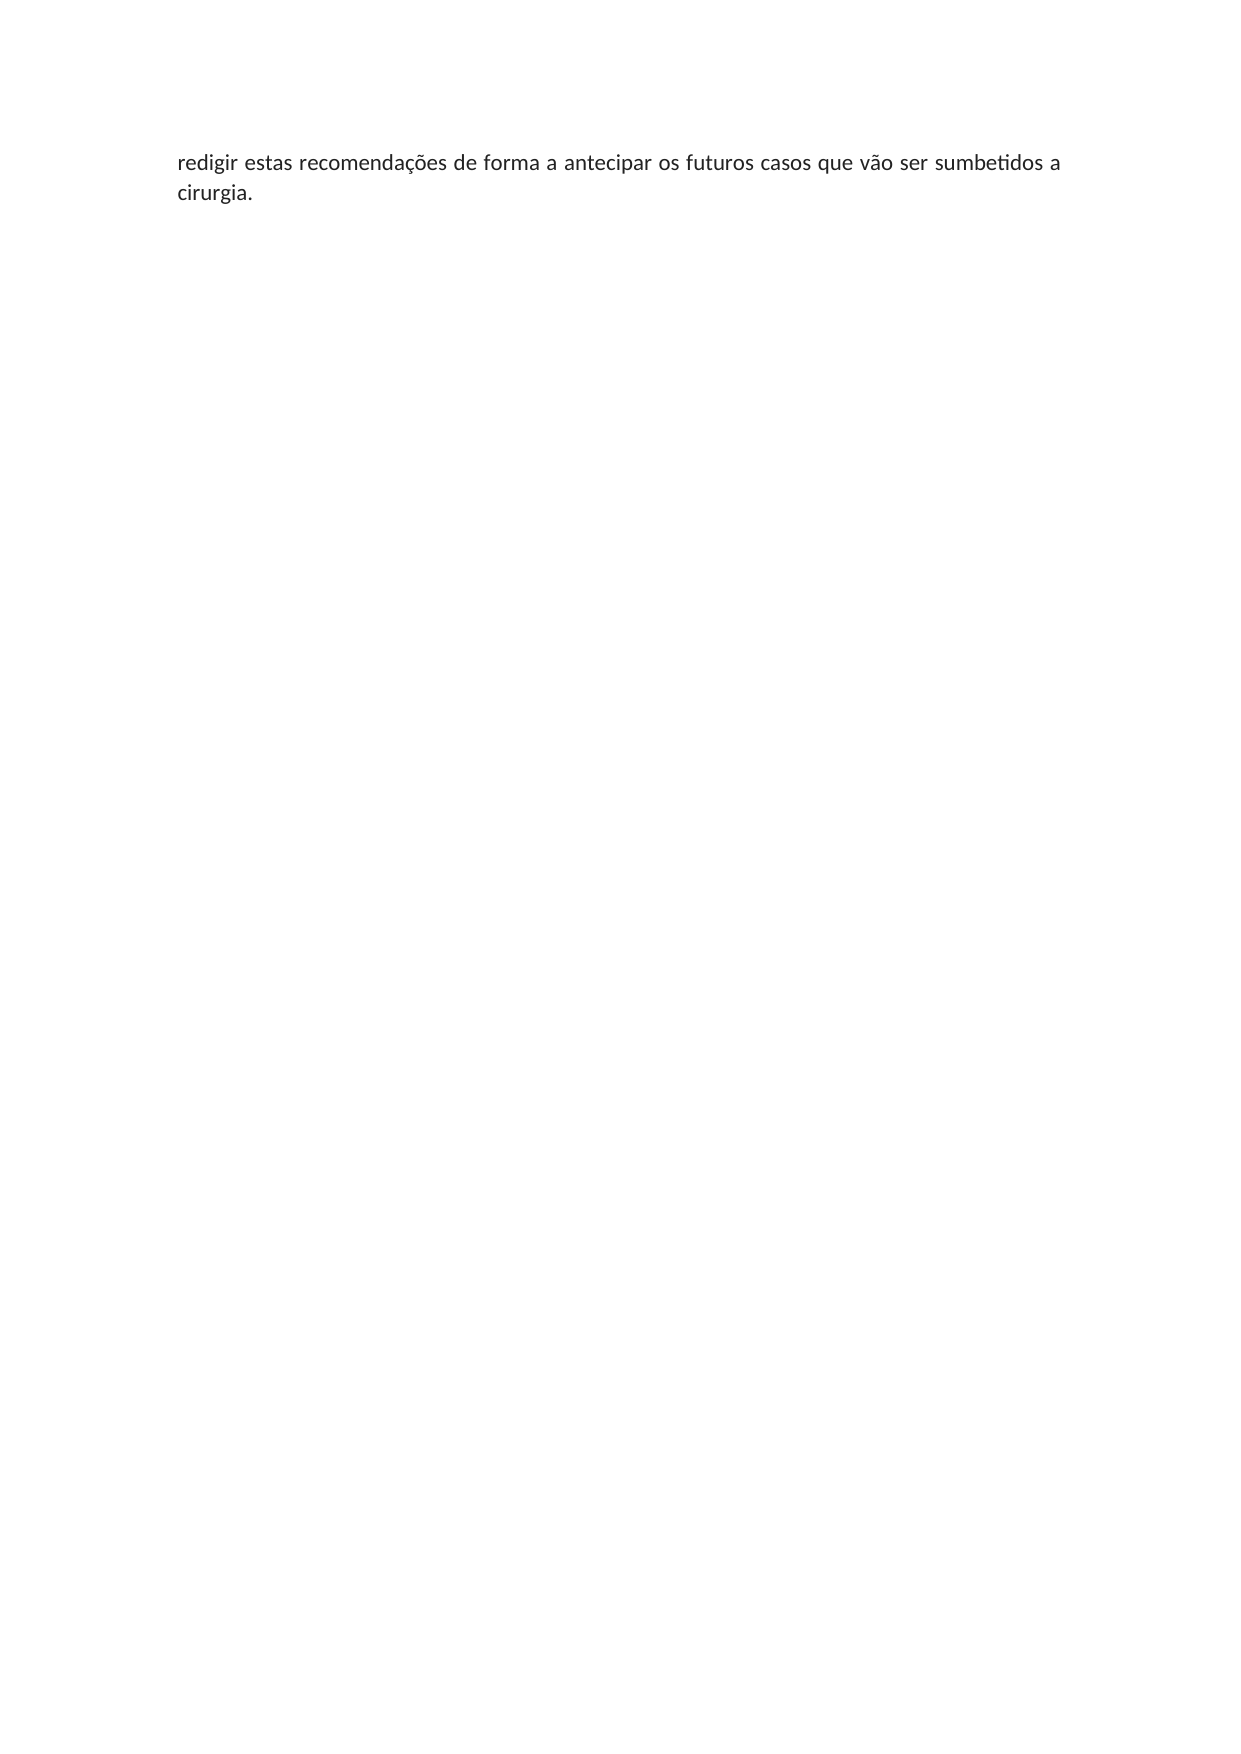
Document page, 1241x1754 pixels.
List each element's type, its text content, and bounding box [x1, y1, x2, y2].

text Resposta 15 – Ainda só temos conhecimento de um doente COVID-19 submetido a bloqueio subaracnoideu, pelo que não podemos ainda avançar com resultados preliminares, visto que não temos números suficientes na nossa instituição neste momento de publicação. Decidimos redigir estas recomendações de forma a antecipar os futuros casos que vão ser sumbetidos a cirurgia. [177, 176, 1063, 206]
